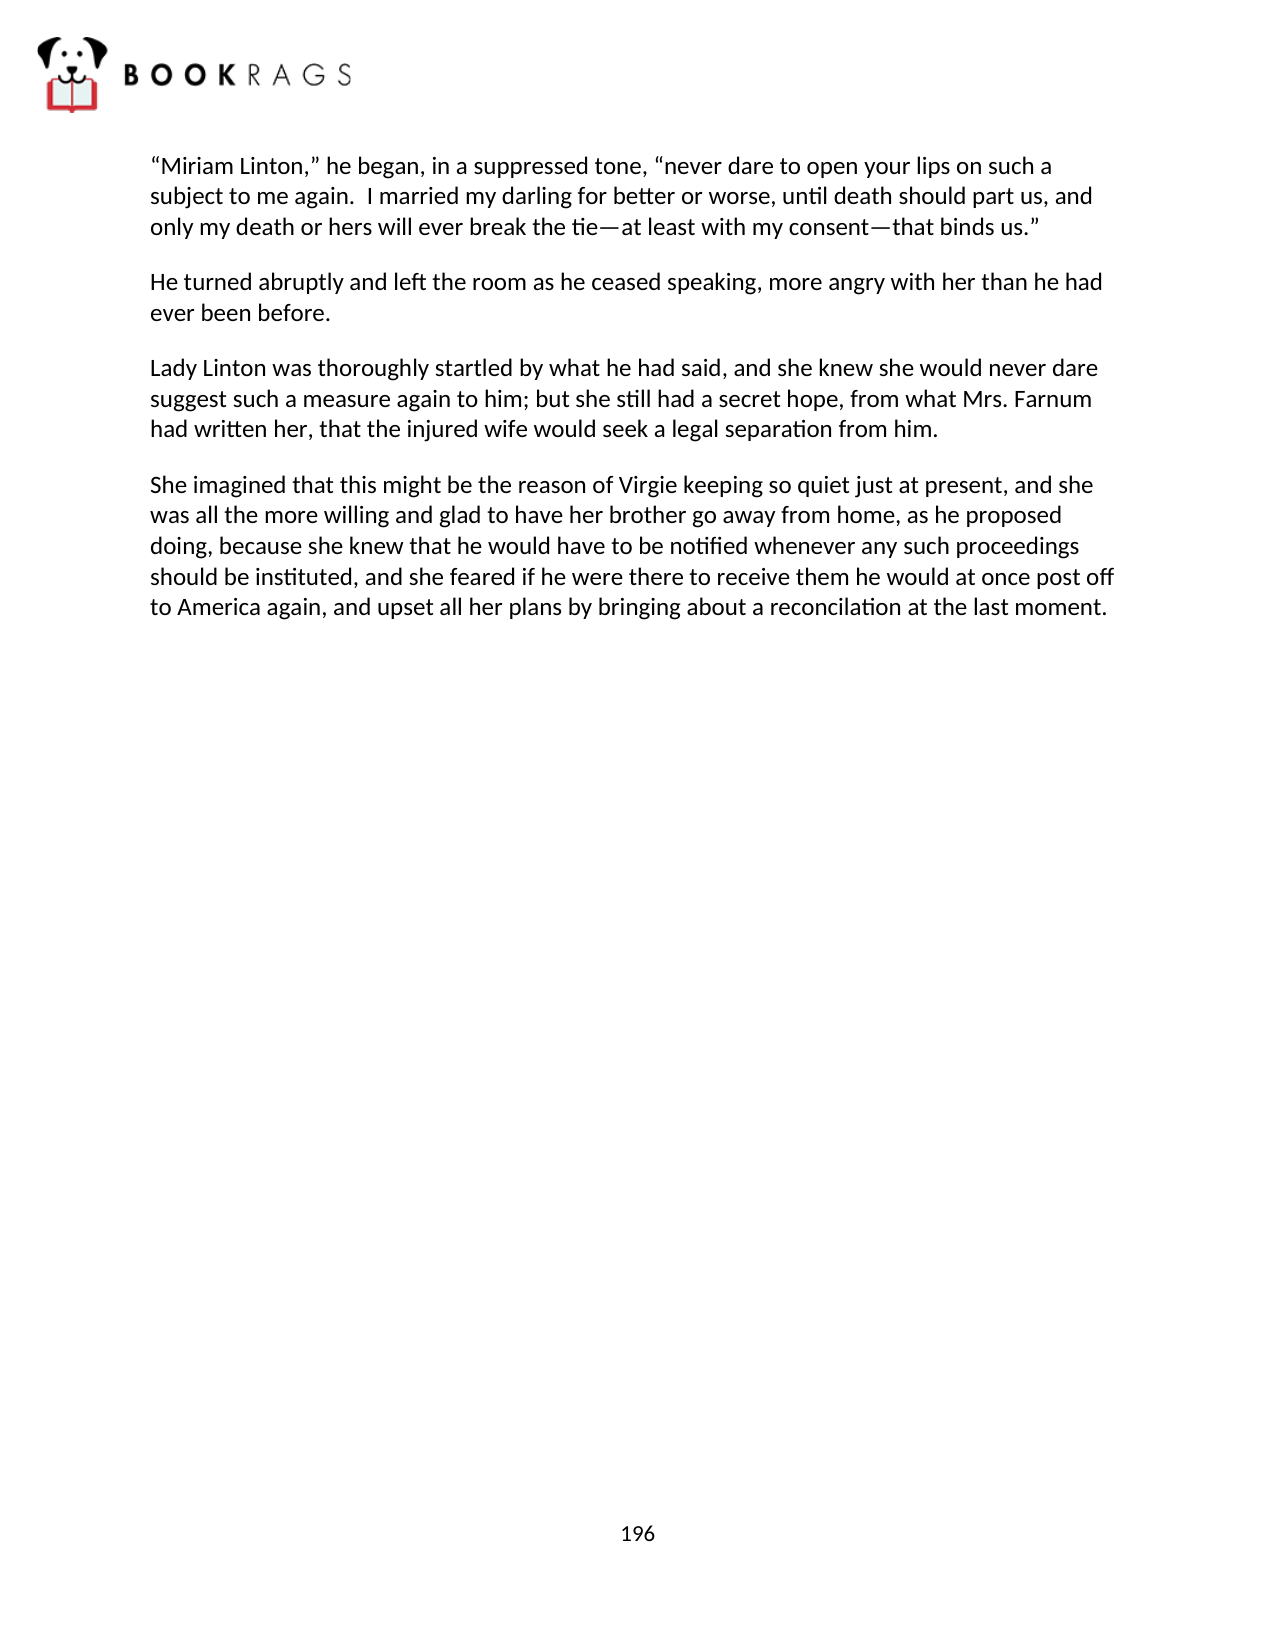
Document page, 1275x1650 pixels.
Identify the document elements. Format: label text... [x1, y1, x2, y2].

text Lady Linton was thoroughly startled by what he had said, and she knew she would never dare suggest such a measure again to him; but she still had a secret hope, from what Mrs. Farnum had written her, that the injured wife would seek a legal separation from him. [150, 353, 1125, 444]
picture [37, 37, 351, 113]
text “Miriam Linton,” he began, in a suppressed tone, “never dare to open your lips on such a subject to me again. I married my darling for better or worse, until death should part us, and only my death or hers will ever break the tie—­at least with my consent—­that binds us.” [150, 150, 1125, 242]
text He turned abruptly and left the room as he ceased speaking, more angry with her than he had ever been before. [150, 267, 1125, 328]
text She imagined that this might be the reason of Virgie keeping so quiet just at present, and she was all the more willing and glad to have her brother go away from home, as he proposed doing, because she knew that he would have to be notified whenever any such proceedings should be instituted, and she feared if he were there to receive them he would at once post off to America again, and upset all her plans by bringing about a reconcilation at the last moment. [150, 469, 1125, 622]
